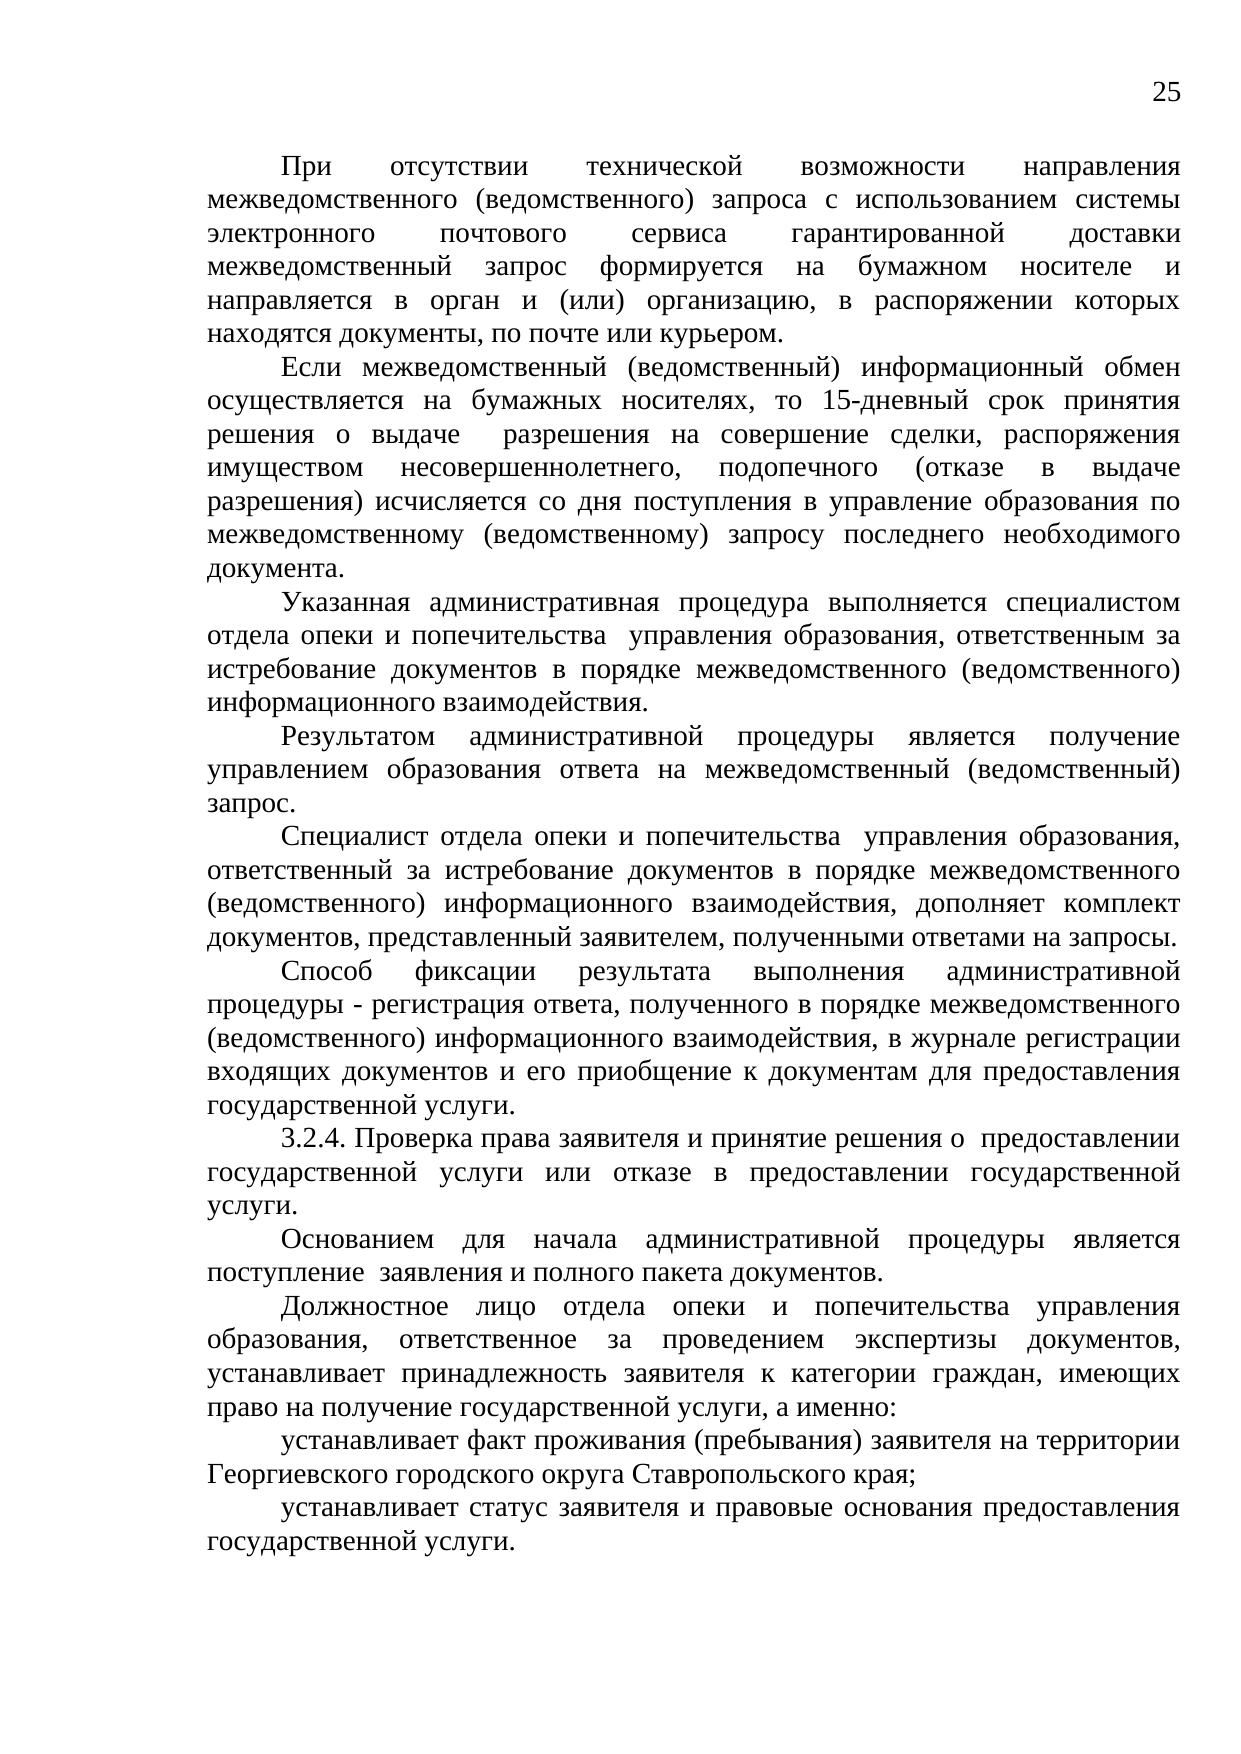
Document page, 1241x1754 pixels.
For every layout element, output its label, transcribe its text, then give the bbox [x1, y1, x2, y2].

text устанавливает факт проживания (пребывания) заявителя на территории Георгиевского городского округа Ставропольского края; [207, 1422, 1181, 1489]
text При отсутствии технической возможности направления межведомственного (ведомственного) запроса с использованием системы электронного почтового сервиса гарантированной доставки межведомственный запрос формируется на бумажном носителе и направляется в орган и (или) организацию, в распоряжении которых находятся документы, по почте или курьером. [207, 148, 1181, 349]
text Результатом административной процедуры является получение управлением образования ответа на межведомственный (ведомственный) запрос. [207, 718, 1181, 818]
text Основанием для начала административной процедуры является поступление заявления и полного пакета документов. [207, 1221, 1181, 1288]
text Указанная административная процедура выполняется специалистом отдела опеки и попечительства управления образования, ответственным за истребование документов в порядке межведомственного (ведомственного) информационного взаимодействия. [207, 584, 1181, 718]
text Специалист отдела опеки и попечительства управления образования, ответственный за истребование документов в порядке межведомственного (ведомственного) информационного взаимодействия, дополняет комплект документов, представленный заявителем, полученными ответами на запросы. [207, 818, 1181, 953]
text Если межведомственный (ведомственный) информационный обмен осуществляется на бумажных носителях, то 15-дневный срок принятия решения о выдаче разрешения на совершение сделки, распоряжения имуществом несовершеннолетнего, подопечного (отказе в выдаче разрешения) исчисляется со дня поступления в управление образования по межведомственному (ведомственному) запросу последнего необходимого документа. [207, 349, 1181, 584]
text 3.2.4. Проверка права заявителя и принятие решения о предоставлении государственной услуги или отказе в предоставлении государственной услуги. [207, 1120, 1181, 1221]
text Способ фиксации результата выполнения административной процедуры - регистрация ответа, полученного в порядке межведомственного (ведомственного) информационного взаимодействия, в журнале регистрации входящих документов и его приобщение к документам для предоставления государственной услуги. [207, 953, 1181, 1120]
text устанавливает статус заявителя и правовые основания предоставления государственной услуги. [207, 1489, 1181, 1556]
text Должностное лицо отдела опеки и попечительства управления образования, ответственное за проведением экспертизы документов, устанавливает принадлежность заявителя к категории граждан, имеющих право на получение государственной услуги, а именно: [207, 1288, 1181, 1422]
